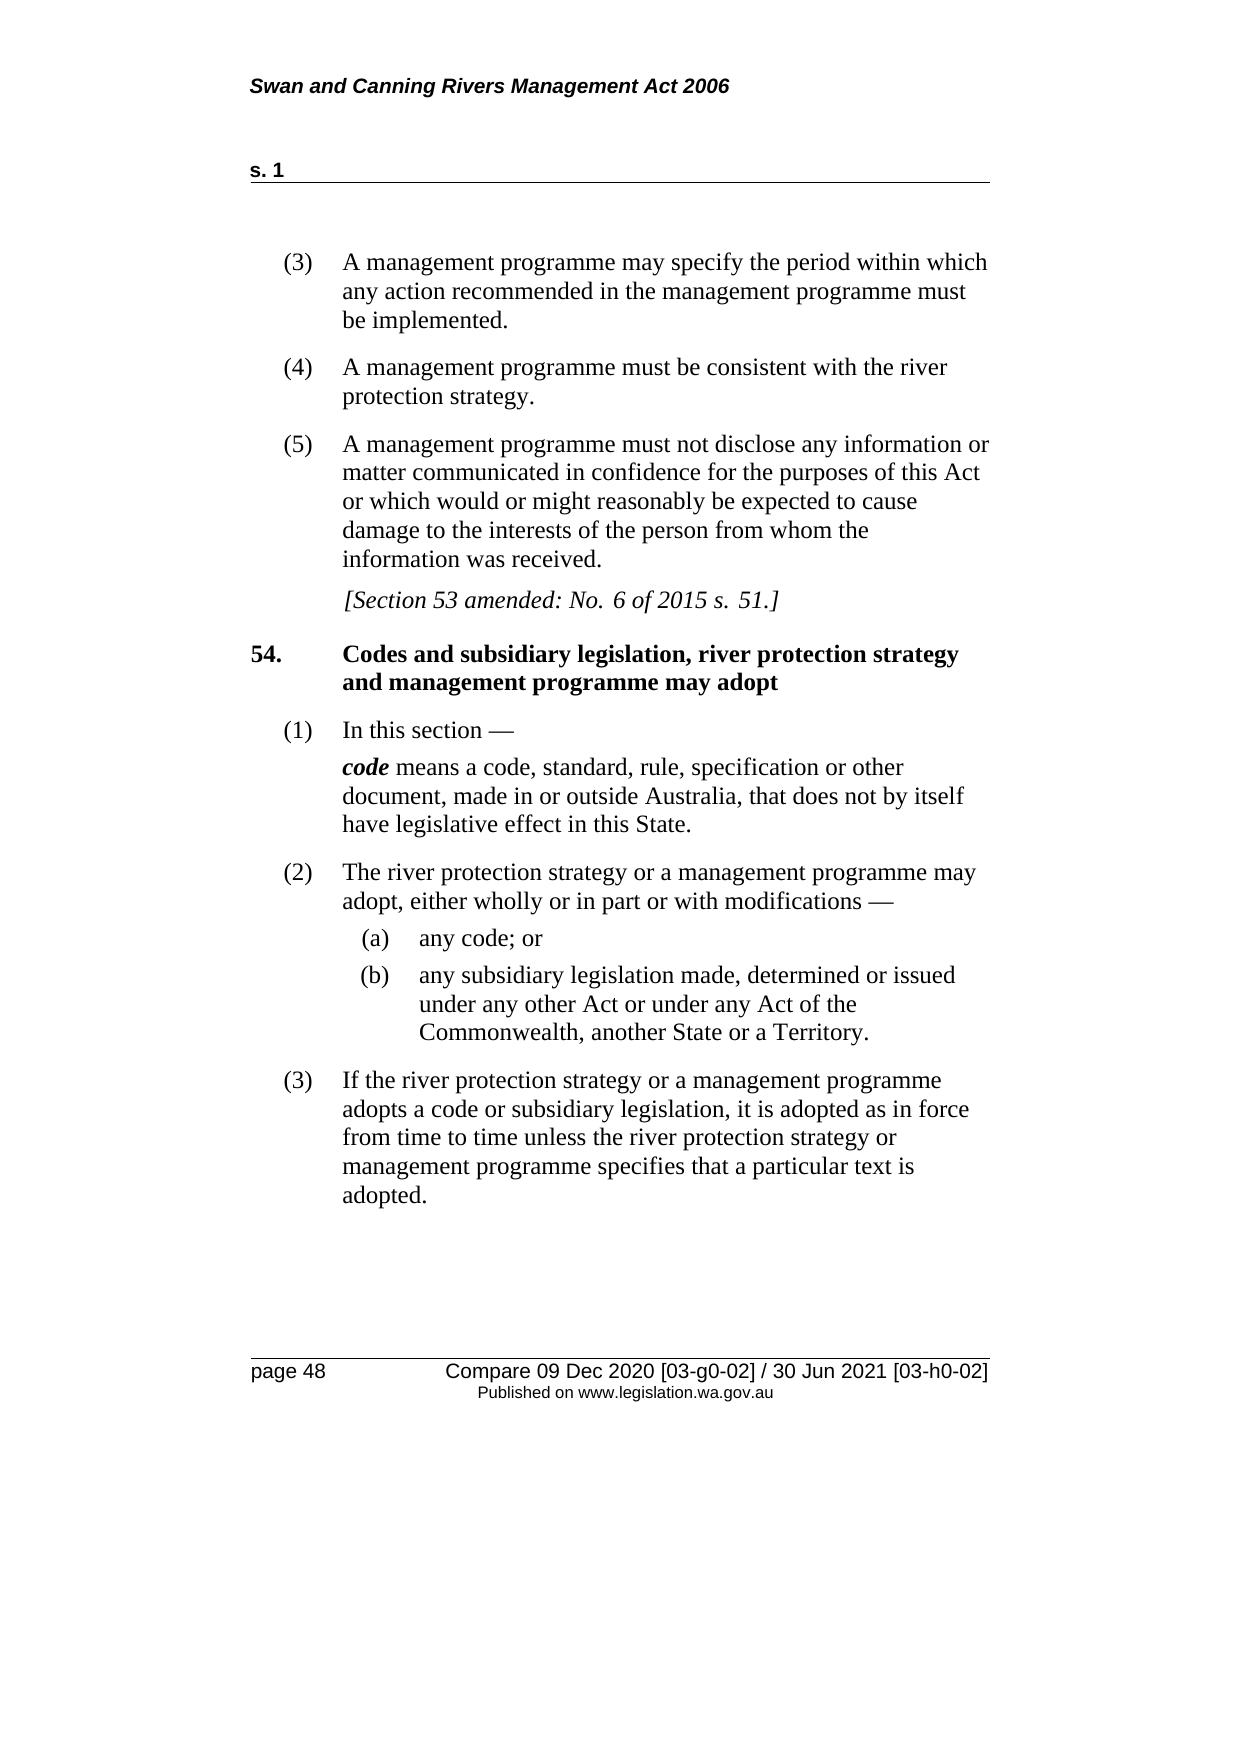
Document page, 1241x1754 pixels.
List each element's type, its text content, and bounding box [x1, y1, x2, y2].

text code means a code, standard, rule, specification or other document, made in or outside Australia, that does not by itself have legislative effect in this State. [251, 752, 990, 838]
subtitle 54. Codes and subsidiary legislation, river protection strategy and management programme may adopt [251, 639, 990, 696]
text (3) A management programme may specify the period within which any action recommended in the management programme must be implemented. [251, 247, 990, 334]
text (a) any code; or [251, 923, 990, 952]
text (5) A management programme must not disclose any information or matter communicated in confidence for the purposes of this Act or which would or might reasonably be expected to cause damage to the interests of the person from whom the information was received. [251, 429, 990, 572]
text [Section 53 amended: No. 6 of 2015 s. 51.] [251, 585, 990, 614]
text (4) A management programme must be consistent with the river protection strategy. [251, 352, 990, 410]
text (b) any subsidiary legislation made, determined or issued under any other Act or under any Act of the Commonwealth, another State or a Territory. [251, 960, 990, 1046]
text (3) If the river protection strategy or a management programme adopts a code or subsidiary legislation, it is adopted as in force from time to time unless the river protection strategy or management programme specifies that a particular text is adopted. [251, 1065, 990, 1209]
text (2) The river protection strategy or a management programme may adopt, either wholly or in part or with modifications — [251, 857, 990, 914]
text (1) In this section — [251, 715, 990, 744]
